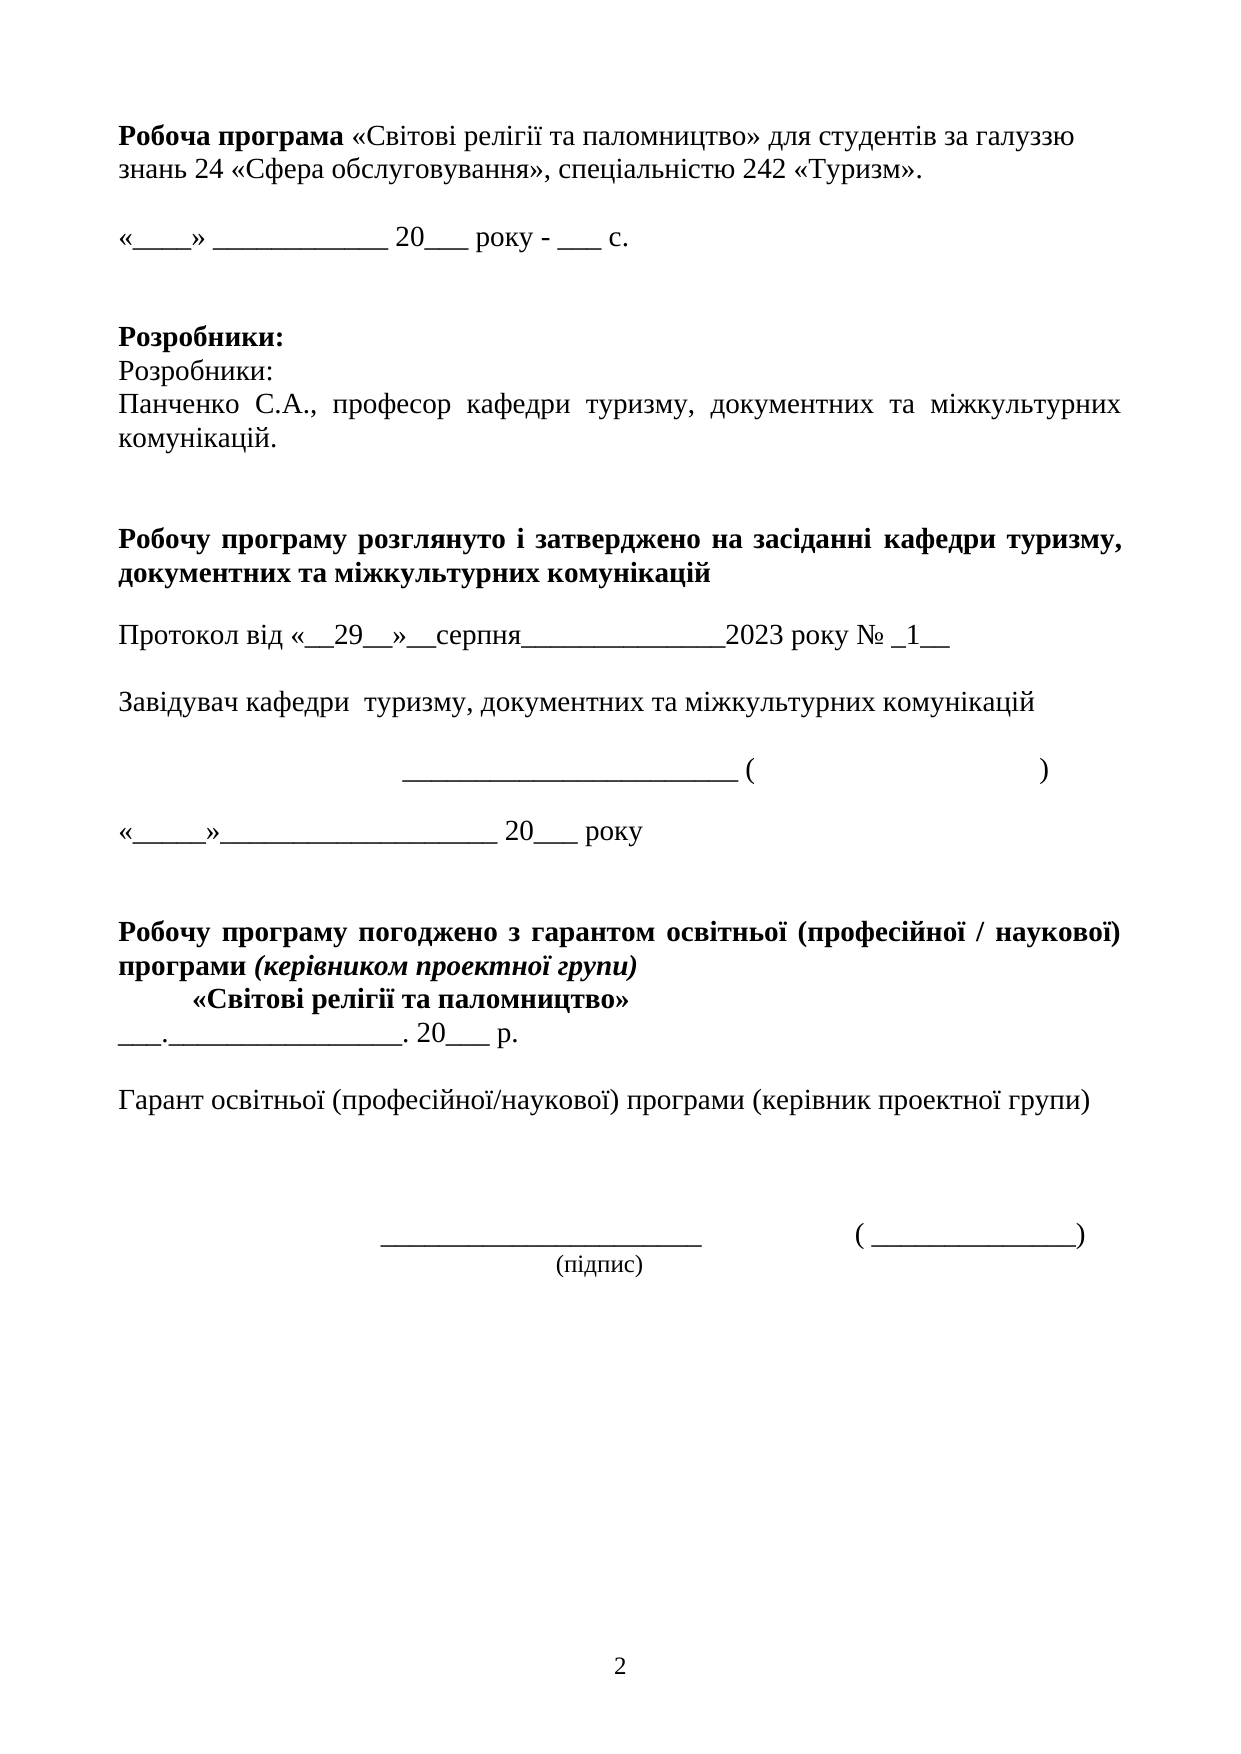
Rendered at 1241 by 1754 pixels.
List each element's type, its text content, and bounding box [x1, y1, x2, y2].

text Протокол від «__29__»__серпня______________2023 року № _1__ [118, 617, 1122, 651]
text Розробники: [118, 353, 1122, 386]
text _______________________ ( ) [118, 751, 1122, 785]
text «Світові релігії та паломництво» [118, 981, 1122, 1015]
text Панченко С.А., професор кафедри туризму, документних та міжкультурних комунікацій. [118, 386, 1122, 453]
text Завідувач кафедри туризму, документних та міжкультурних комунікацій [118, 684, 1122, 718]
text Робочу програму розглянуто і затверджено на засіданні кафедри туризму, документних та міжкультурних комунікацій [118, 521, 1122, 588]
text Розробники: [118, 319, 1122, 353]
text Робоча програма «Світові релігії та паломництво» для студентів за галуззю знань 24 «Сфера обслуговування», спеціальністю 242 «Туризм». [118, 118, 1122, 185]
text ______________________ ( ______________) [118, 1216, 1122, 1249]
text Гарант освітньої (професійної/наукової) програми (керівник проектної групи) [118, 1082, 1122, 1115]
text .________________. 20___ р. [118, 1015, 945, 1048]
text «____» ____________ 20___ року - ___ с. [118, 219, 1122, 252]
text Робочу програму погоджено з гарантом освітньої (професійної / наукової) програми (керівником проектної групи) [118, 914, 1122, 981]
text «_____»___________________ 20___ року [118, 813, 1122, 847]
text (підпис) [118, 1249, 1122, 1278]
